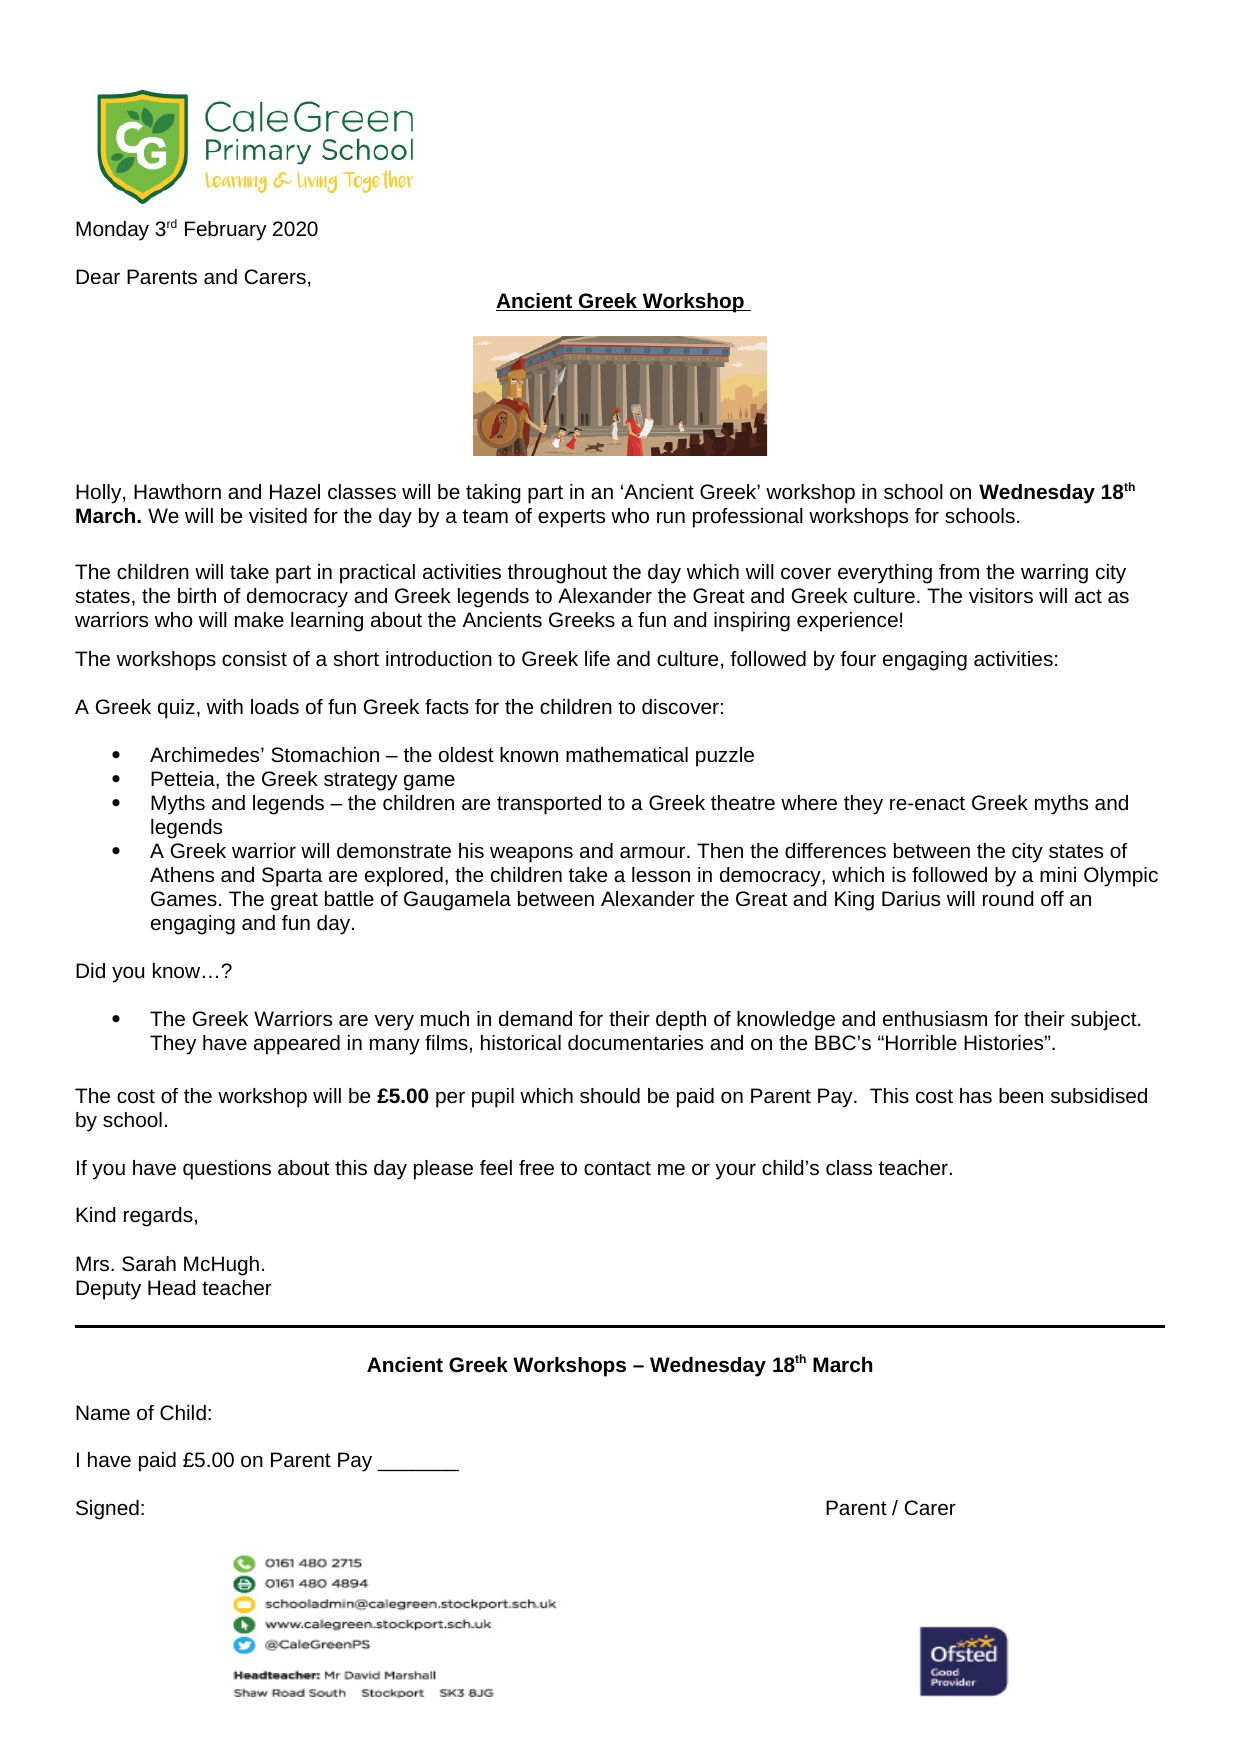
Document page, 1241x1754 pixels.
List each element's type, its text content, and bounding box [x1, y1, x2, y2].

text A Greek quiz, with loads of fun Greek facts for the children to discover: [75, 695, 1165, 719]
list The Greek Warriors are very much in demand for their depth of knowledge and enthusiasm for their subject. They have appeared in many films, historical documentaries and on the BBC’s “Horrible Histories”. [112, 1007, 1165, 1055]
text Ancient Greek Workshop [75, 289, 1165, 313]
subtitle The children will take part in practical activities throughout the day which will cover everything from the warring city states, the birth of democracy and Greek legends to Alexander the Great and Greek culture. The visitors will act as warriors who will make learning about the Ancients Greeks a fun and inspiring experience! [75, 559, 1165, 631]
text The cost of the workshop will be £5.00 per pupil which should be paid on Parent Pay. This cost has been subsidised by school. [75, 1083, 1165, 1131]
picture [75, 75, 437, 217]
text Ancient Greek Workshops – Wednesday 18th March [75, 1352, 1165, 1376]
text Holly, Hawthorn and Hazel classes will be taking part in an ‘Ancient Greek’ workshop in school on Wednesday 18th March. We will be visited for the day by a team of experts who run professional workshops for schools. [75, 480, 1165, 528]
picture [223, 1547, 1025, 1704]
text Deputy Head teacher [75, 1275, 1165, 1299]
list Myths and legends – the children are transported to a Greek theatre where they re-enact Greek myths and legends [112, 791, 1165, 839]
list Archimedes’ Stomachion – the oldest known mathematical puzzle [112, 743, 1165, 767]
list Petteia, the Greek strategy game [112, 767, 1165, 791]
text Kind regards, [75, 1203, 1165, 1251]
text I have paid £5.00 on Parent Pay _______ [75, 1448, 1165, 1472]
text Signed: Parent / Carer [75, 1496, 1165, 1520]
text Mrs. Sarah McHugh. [75, 1251, 1165, 1275]
text Dear Parents and Carers, [75, 265, 1165, 289]
text Did you know…? [75, 959, 1165, 983]
list A Greek warrior will demonstrate his weapons and armour. Then the differences between the city states of Athens and Sparta are explored, the children take a lesson in democracy, which is followed by a mini Olympic Games. The great battle of Gaugamela between Alexander the Great and King Darius will round off an engaging and fun day. [112, 839, 1165, 935]
text Monday 3rd February 2020 [75, 217, 1165, 241]
picture [473, 336, 768, 456]
text Name of Child: [75, 1400, 1165, 1424]
text The workshops consist of a short introduction to Greek life and culture, followed by four engaging activities: [75, 647, 1165, 671]
text If you have questions about this day please feel free to contact me or your child’s class teacher. [75, 1155, 1165, 1179]
